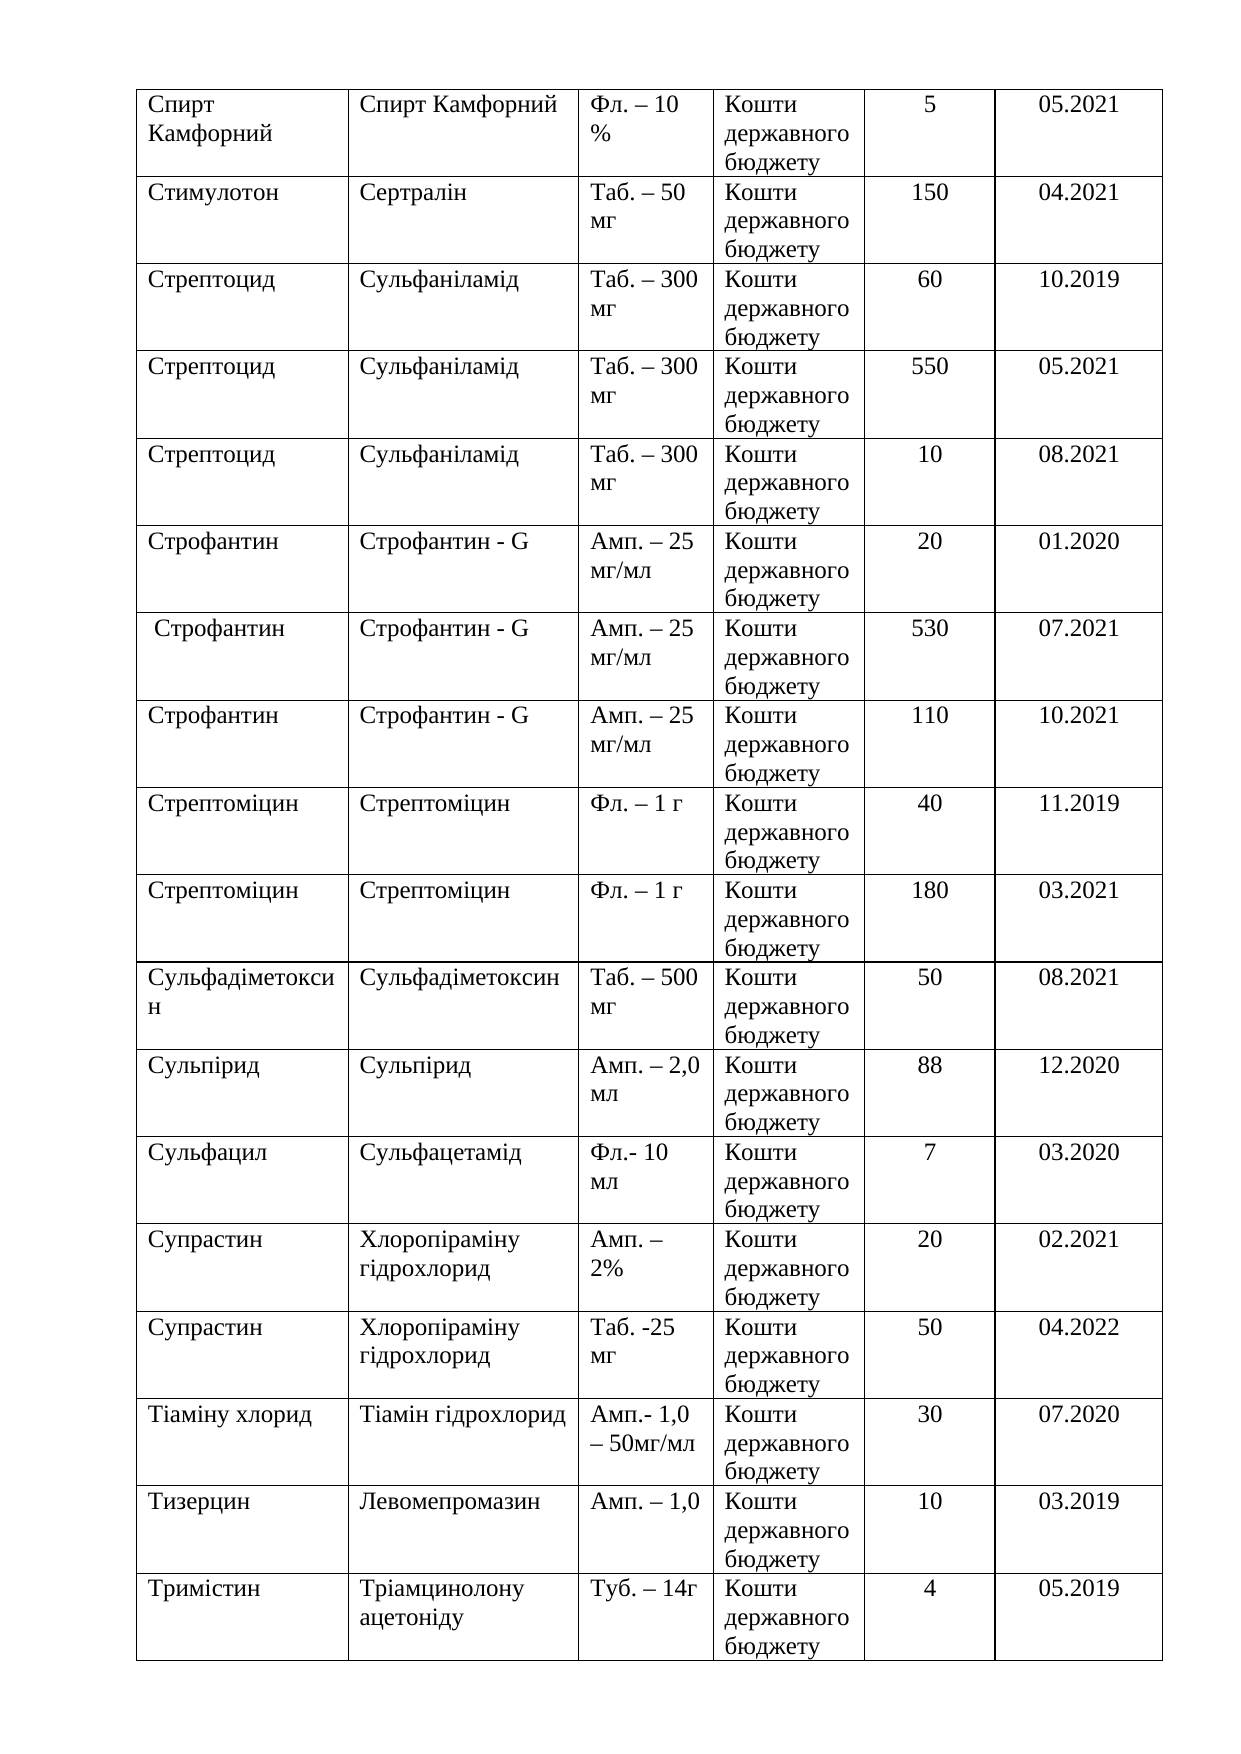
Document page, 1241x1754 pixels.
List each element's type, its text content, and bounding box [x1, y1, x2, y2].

table_cell 530 [865, 613, 994, 699]
table_cell Таб. – 300 мг [579, 264, 713, 350]
table_cell Тримістин [137, 1574, 348, 1660]
table_cell Супрастин [137, 1312, 348, 1398]
table_cell Сульпірид [349, 1050, 578, 1136]
table_cell 10 [865, 1486, 994, 1572]
table_cell Стимулотон [137, 177, 348, 263]
table_cell 03.2019 [996, 1486, 1162, 1572]
table_cell Амп. – 25 мг/мл [579, 613, 713, 699]
table_cell Сульфаніламід [349, 264, 578, 350]
table_cell Фл.- 10 мл [579, 1137, 713, 1223]
table_cell Кошти державного бюджету [714, 264, 864, 350]
table_cell Хлоропіраміну гідрохлорид [349, 1224, 578, 1311]
table_cell 10.2021 [996, 701, 1162, 787]
table_cell Спирт Камфорний [137, 90, 348, 176]
table_cell Кошти державного бюджету [714, 177, 864, 263]
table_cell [714, 90, 864, 176]
table_cell Таб. – 300 мг [579, 351, 713, 438]
table_cell 550 [865, 351, 994, 438]
table_cell 05.2021 [996, 90, 1162, 176]
table_cell Левомепромазин [349, 1486, 578, 1572]
table_cell Амп. – 2,0 мл [579, 1050, 713, 1136]
table_cell Амп. – 2% [579, 1224, 713, 1311]
table_cell 30 [865, 1399, 994, 1485]
table_cell Строфантин [137, 613, 348, 699]
table_cell Кошти державного бюджету [714, 1050, 864, 1136]
table_cell Сульфадіметоксин [349, 963, 578, 1049]
table_cell Сертралін [349, 177, 578, 263]
table_cell Кошти державного бюджету [714, 526, 864, 612]
table_cell Кошти державного бюджету [714, 701, 864, 787]
table_cell Строфантин - G [349, 526, 578, 612]
table_cell Тизерцин [137, 1486, 348, 1572]
table_cell Кошти державного бюджету [714, 439, 864, 525]
table_cell 02.2021 [996, 1224, 1162, 1311]
table_cell 07.2020 [996, 1399, 1162, 1485]
table_cell 10 [865, 439, 994, 525]
table_cell 05.2019 [996, 1574, 1162, 1660]
table_cell Спирт Камфорний [349, 90, 578, 176]
table_cell Сульфадіметоксин [137, 963, 348, 1049]
table_cell Таб. – 300 мг [579, 439, 713, 525]
table_cell Фл. – [579, 875, 713, 961]
table_cell Строфантин - G [349, 613, 578, 699]
table_cell 01.2020 [996, 526, 1162, 612]
table_cell Кошти державного бюджету [714, 875, 864, 961]
table_cell Сульфацил [137, 1137, 348, 1223]
table_cell Таб. -25 мг [579, 1312, 713, 1398]
table_cell Кошти державного бюджету [714, 788, 864, 874]
table_cell Амп. – 1,0 [579, 1486, 713, 1572]
table_cell Кошти державного бюджету [714, 613, 864, 699]
table_cell Стрептоміцин [349, 788, 578, 874]
table_cell 03.2020 [996, 1137, 1162, 1223]
table_cell Строфантин [137, 526, 348, 612]
table_cell Сульфацетамід [349, 1137, 578, 1223]
table_cell 50 [865, 963, 994, 1049]
table_cell Стрептоцид [137, 439, 348, 525]
table_cell Стрептоміцин [137, 788, 348, 874]
table_cell Стрептоцид [137, 264, 348, 350]
table_cell Амп.- 1,0 – 50мг/мл [579, 1399, 713, 1485]
table_cell Сульфаніламід [349, 351, 578, 438]
table_cell Кошти державного бюджету [714, 1486, 864, 1572]
table_cell Хлоропіраміну гідрохлорид [349, 1312, 578, 1398]
table_cell Кошти державного бюджету [714, 1137, 864, 1223]
table_cell Кошти державного бюджету [714, 1312, 864, 1398]
table_cell Амп. – 25 мг/мл [579, 701, 713, 787]
table_cell Строфантин [137, 701, 348, 787]
table_cell 20 [865, 526, 994, 612]
table_cell Фл. – 10 % [579, 90, 713, 176]
table_cell 5 [865, 90, 994, 176]
table_cell Строфантин - G [349, 701, 578, 787]
table_cell Таб. – 50 мг [579, 177, 713, 263]
table_cell 12.2020 [996, 1050, 1162, 1136]
table_cell Кошти державного бюджету [714, 351, 864, 438]
table_cell Тріамцинолону ацетоніду [349, 1574, 578, 1660]
table_cell 180 [865, 875, 994, 961]
table_cell Тіамін гідрохлорид [349, 1399, 578, 1485]
table_cell Фл. – [579, 788, 713, 874]
table_cell Сульпірид [137, 1050, 348, 1136]
table_cell Туб. – 14г [579, 1574, 713, 1660]
table_cell Амп. – 25 мг/мл [579, 526, 713, 612]
table_cell 03.2021 [996, 875, 1162, 961]
table_cell 11.2019 [996, 788, 1162, 874]
table_cell 50 [865, 1312, 994, 1398]
table_cell 04.2022 [996, 1312, 1162, 1398]
table_cell 08.2021 [996, 963, 1162, 1049]
table_cell Сульфаніламід [349, 439, 578, 525]
table_cell Стрептоміцин [349, 875, 578, 961]
table_cell Тіаміну хлорид [137, 1399, 348, 1485]
table_cell 88 [865, 1050, 994, 1136]
table_cell 04.2021 [996, 177, 1162, 263]
table_cell 20 [865, 1224, 994, 1311]
table_cell Кошти державного бюджету [714, 963, 864, 1049]
table_cell 7 [865, 1137, 994, 1223]
table_cell Кошти державного бюджету [714, 1224, 864, 1311]
table_cell Супрастин [137, 1224, 348, 1311]
table_cell Таб. – 500 мг [579, 963, 713, 1049]
table_cell 05.2021 [996, 351, 1162, 438]
table_cell Стрептоцид [137, 351, 348, 438]
table_cell 10.2019 [996, 264, 1162, 350]
table_cell 110 [865, 701, 994, 787]
table_cell 40 [865, 788, 994, 874]
table_cell 150 [865, 177, 994, 263]
table_cell 60 [865, 264, 994, 350]
table_cell Стрептоміцин [137, 875, 348, 961]
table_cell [714, 1574, 864, 1660]
table_cell 08.2021 [996, 439, 1162, 525]
table_cell 07.2021 [996, 613, 1162, 699]
table_cell 4 [865, 1574, 994, 1660]
table_cell Кошти державного бюджету [714, 1399, 864, 1485]
